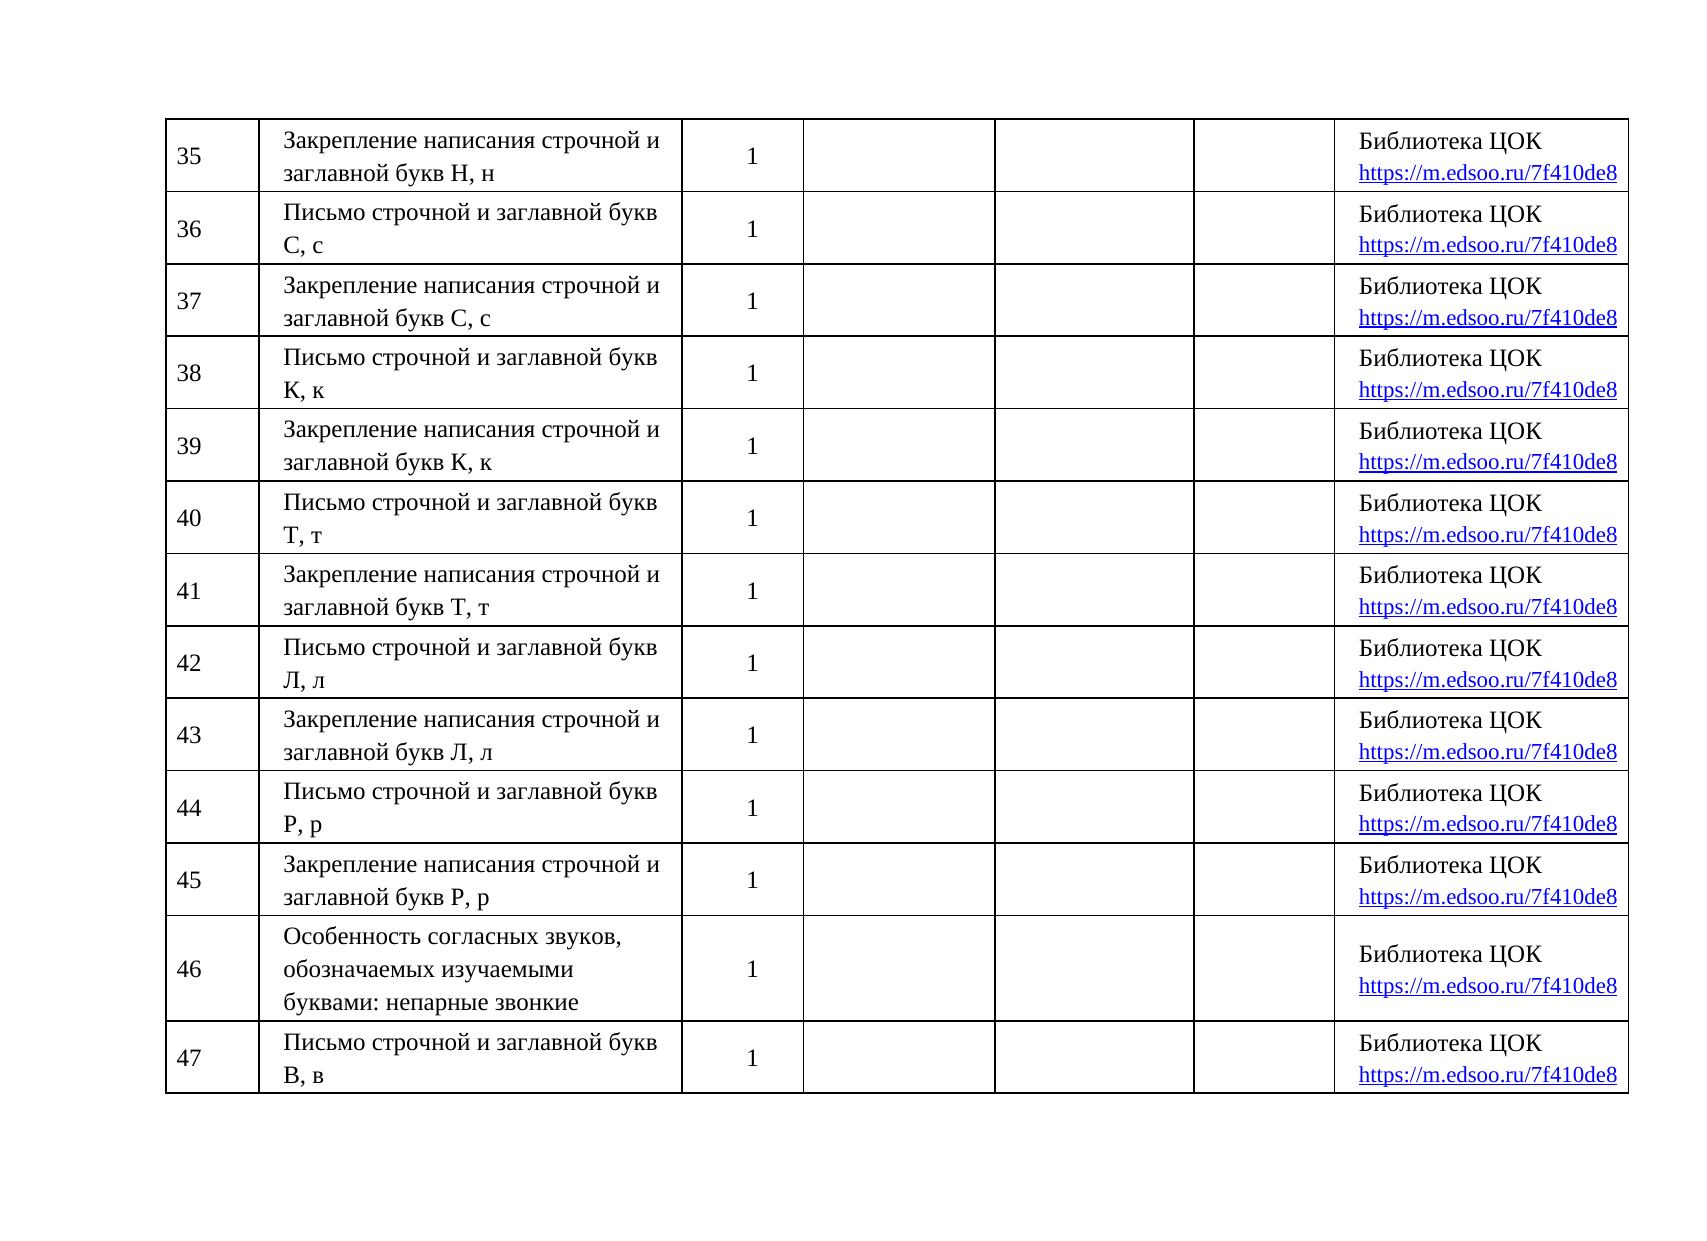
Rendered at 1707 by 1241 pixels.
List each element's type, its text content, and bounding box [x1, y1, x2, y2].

table_cell [996, 265, 1193, 335]
table_cell [804, 627, 994, 697]
table_cell 1 [683, 554, 803, 625]
table_cell [1195, 192, 1334, 263]
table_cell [1335, 1022, 1628, 1092]
table_cell Письмо строчной и заглавной букв С, с [260, 192, 681, 263]
table_cell Письмо строчной и заглавной букв К, к [260, 337, 681, 408]
table_cell [804, 265, 994, 335]
table_cell [996, 1022, 1193, 1092]
table_cell [804, 120, 994, 191]
table_cell Письмо строчной и заглавной букв Л, л [260, 627, 681, 697]
table_cell [996, 337, 1193, 408]
table_cell Библиотека ЦОК https://m.edsoo.ru/7f410de8 [1335, 627, 1628, 697]
table_cell Библиотека ЦОК https://m.edsoo.ru/7f410de8 [1335, 337, 1628, 408]
table_cell 45 [167, 844, 258, 914]
table_cell 44 [167, 771, 258, 842]
table_cell Письмо строчной и заглавной букв Т, т [260, 482, 681, 552]
table_cell [804, 1022, 994, 1092]
table_cell [1195, 120, 1334, 191]
table_cell 1 [683, 916, 803, 1020]
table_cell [1335, 192, 1628, 263]
table_cell [1195, 265, 1334, 335]
table_cell [804, 916, 994, 1020]
table_cell 38 [167, 337, 258, 408]
table_cell [996, 771, 1193, 842]
table_cell [1195, 337, 1334, 408]
table_cell [804, 409, 994, 480]
table_cell 36 [167, 192, 258, 263]
table_cell [996, 192, 1193, 263]
table_cell Письмо строчной и заглавной букв В, в [260, 1022, 681, 1092]
table_cell [996, 120, 1193, 191]
table_cell [1195, 916, 1334, 1020]
table_cell [996, 844, 1193, 914]
table_cell [1195, 1022, 1334, 1092]
table_cell 46 [167, 916, 258, 1020]
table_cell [1335, 916, 1628, 1020]
table_cell [1195, 482, 1334, 552]
table_cell Библиотека ЦОК https://m.edsoo.ru/7f410de8 [1335, 482, 1628, 552]
table_cell Библиотека ЦОК https://m.edsoo.ru/7f410de8 [1335, 771, 1628, 842]
table_cell 35 [167, 120, 258, 191]
table_cell [804, 771, 994, 842]
table_cell 1 [683, 482, 803, 552]
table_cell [1335, 120, 1628, 191]
table_cell 47 [167, 1022, 258, 1092]
table_cell 1 [683, 627, 803, 697]
table_cell [804, 337, 994, 408]
table_cell [804, 844, 994, 914]
table_cell [804, 482, 994, 552]
table_cell 1 [683, 120, 803, 191]
table_cell 37 [167, 265, 258, 335]
table_cell [996, 554, 1193, 625]
table_cell Библиотека ЦОК https://m.edsoo.ru/7f410de8 [1335, 699, 1628, 770]
table_cell 40 [167, 482, 258, 552]
table_cell Письмо строчной и заглавной букв Р, р [260, 771, 681, 842]
table_cell [996, 482, 1193, 552]
table_cell [1195, 844, 1334, 914]
table_cell [1195, 554, 1334, 625]
table_cell Библиотека ЦОК https://m.edsoo.ru/7f410de8 [1335, 554, 1628, 625]
table_cell Закрепление написания строчной и заглавной букв Р, р [260, 844, 681, 914]
table_cell [804, 699, 994, 770]
table_cell Закрепление написания строчной и заглавной букв С, с [260, 265, 681, 335]
table_cell 43 [167, 699, 258, 770]
table_cell [996, 699, 1193, 770]
table_cell 1 [683, 771, 803, 842]
table_cell 1 [683, 844, 803, 914]
table_cell [804, 554, 994, 625]
table_cell Библиотека ЦОК https://m.edsoo.ru/7f410de8 [1335, 844, 1628, 914]
table_cell 1 [683, 337, 803, 408]
table_cell 1 [683, 699, 803, 770]
table_cell [1195, 627, 1334, 697]
table_cell [1195, 699, 1334, 770]
table_cell [996, 916, 1193, 1020]
table_cell Библиотека ЦОК https://m.edsoo.ru/7f410de8 [1335, 409, 1628, 480]
table_cell [1195, 771, 1334, 842]
table_cell 39 [167, 409, 258, 480]
table_cell [804, 192, 994, 263]
table_cell 1 [683, 192, 803, 263]
table_cell Закрепление написания строчной и заглавной букв Н, н [260, 120, 681, 191]
table_cell 41 [167, 554, 258, 625]
table_cell Закрепление написания строчной и заглавной букв К, к [260, 409, 681, 480]
table_cell 1 [683, 409, 803, 480]
table_cell 1 [683, 265, 803, 335]
table_cell 42 [167, 627, 258, 697]
table_cell Закрепление написания строчной и заглавной букв Л, л [260, 699, 681, 770]
table_cell [1195, 409, 1334, 480]
table_cell Библиотека ЦОК https://m.edsoo.ru/7f410de8 [1335, 265, 1628, 335]
table_cell [996, 409, 1193, 480]
table_cell [996, 627, 1193, 697]
table_cell Особенность согласных звуков, обозначаемых изучаемыми буквами: непарные звонкие [260, 916, 681, 1020]
table_cell 1 [683, 1022, 803, 1092]
table_cell Закрепление написания строчной и заглавной букв Т, т [260, 554, 681, 625]
